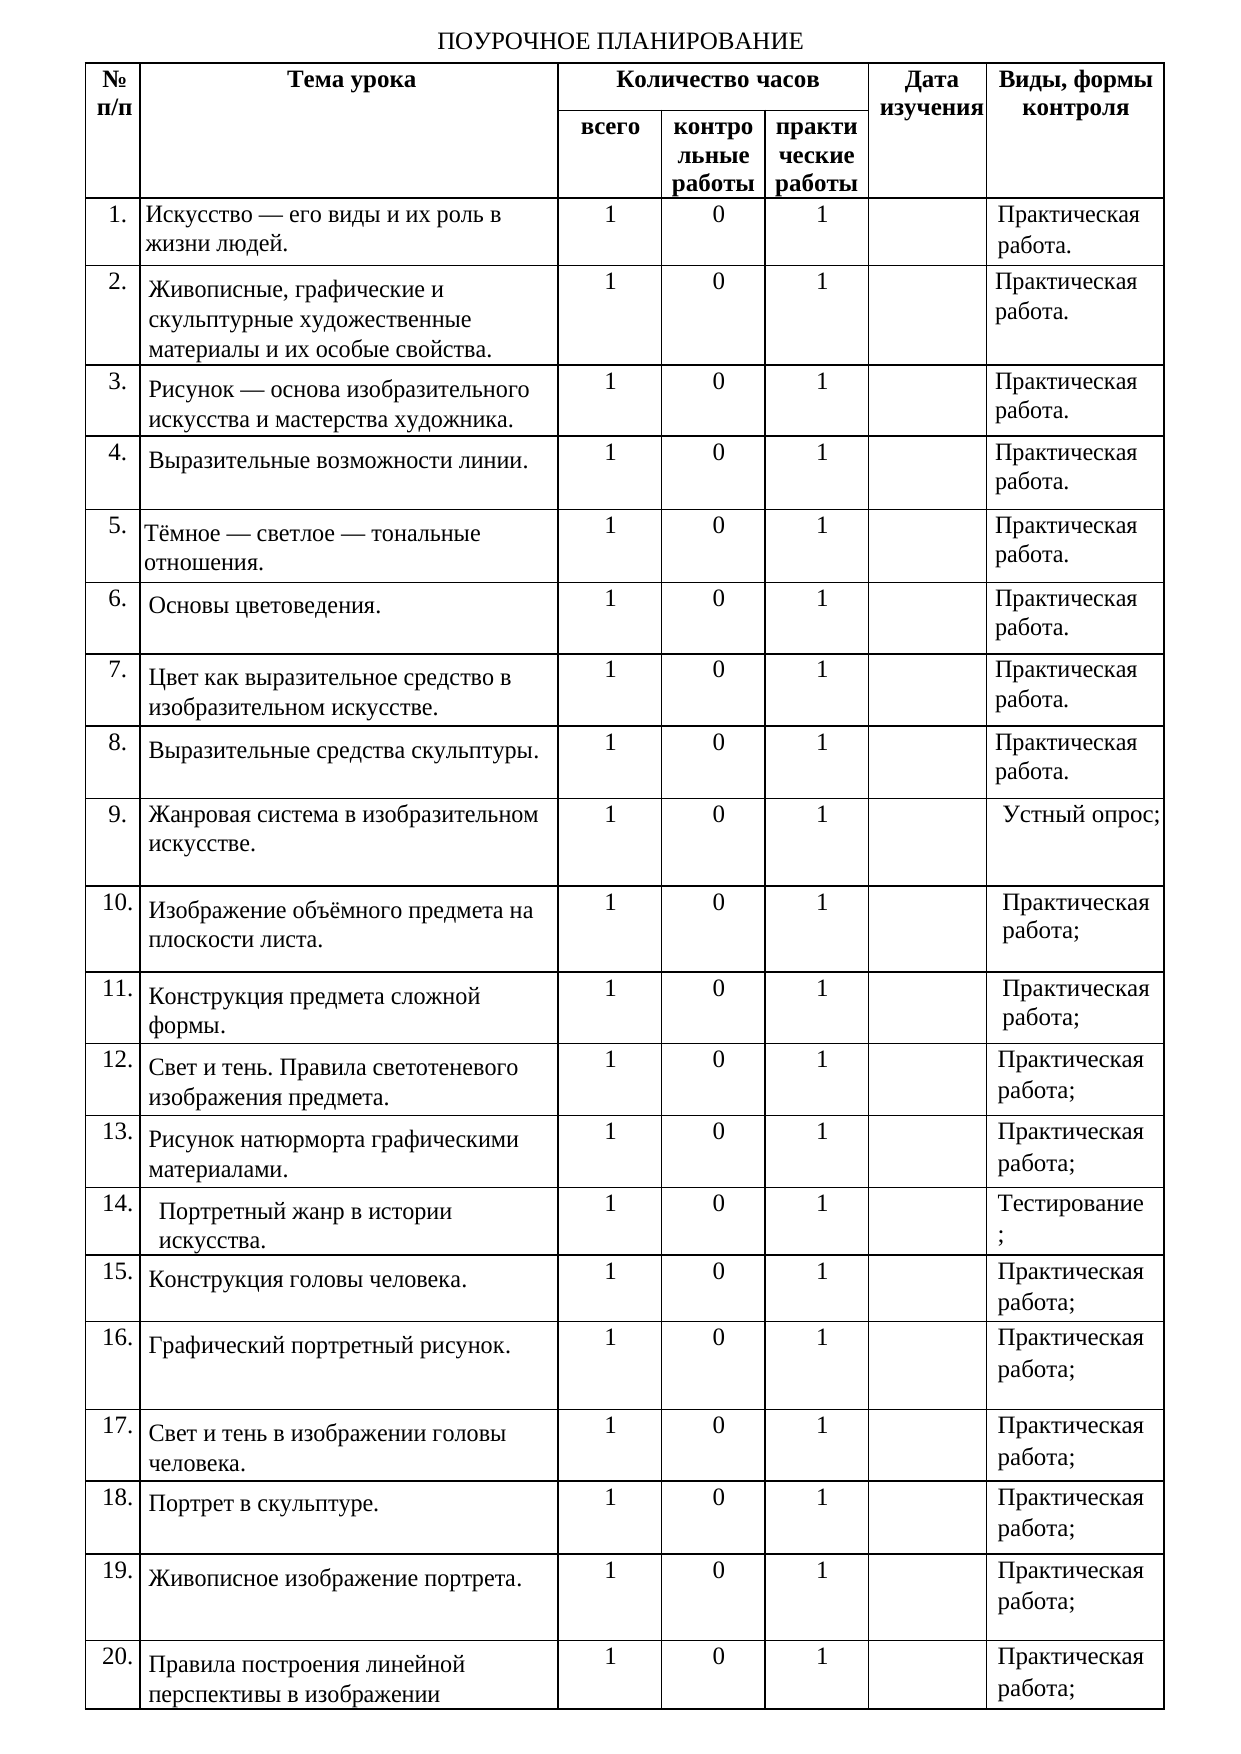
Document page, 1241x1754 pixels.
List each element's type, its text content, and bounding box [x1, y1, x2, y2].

table_cell 1 [766, 1482, 868, 1553]
table_cell 0 [662, 1482, 764, 1553]
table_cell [987, 1555, 1163, 1640]
table_cell 2. [86, 266, 139, 364]
table_cell 0 [662, 266, 764, 364]
text ПОУРОЧНОЕ ПЛАНИРОВАНИЕ [69, 31, 1171, 54]
table_cell 1 [559, 266, 661, 364]
table_cell 1 [766, 510, 868, 582]
table_cell 0 [662, 1410, 764, 1480]
table_cell 1 [766, 1641, 868, 1708]
table_header Тема урока [141, 64, 557, 197]
table_cell 0 [662, 1116, 764, 1186]
table_cell Конструкция головы человека. [141, 1256, 557, 1321]
table_cell Практическая работа. [987, 366, 1163, 435]
table_cell 1 [766, 727, 868, 797]
table_cell [869, 1322, 986, 1409]
table_cell 1 [559, 510, 661, 582]
table_cell 0 [662, 1322, 764, 1409]
table_cell 1 [559, 1410, 661, 1480]
table_cell контрольные работы [662, 111, 764, 197]
table_cell Свет и тень. Правила светотеневого изображения предмета. [141, 1044, 557, 1114]
table_cell 0 [662, 727, 764, 797]
table_cell [869, 655, 986, 725]
table_cell Практическая работа; [987, 1482, 1163, 1553]
table_cell 1 [559, 1641, 661, 1708]
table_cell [987, 1641, 1163, 1708]
table_cell 1. [86, 199, 139, 264]
table_cell Практическая работа. [987, 727, 1163, 797]
table_cell 0 [662, 510, 764, 582]
table_cell Практическая работа; [987, 887, 1163, 971]
table_cell Выразительные средства скульптуры. [141, 727, 557, 797]
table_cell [141, 1641, 557, 1708]
table_cell 1 [559, 199, 661, 264]
table_cell 0 [662, 583, 764, 653]
table_cell Тестирование; [987, 1188, 1163, 1254]
table_cell [869, 1641, 986, 1708]
table_cell 9. [86, 799, 139, 885]
table_cell 0 [662, 1188, 764, 1254]
table_cell всего [559, 111, 661, 197]
table_cell [869, 1116, 986, 1186]
table_cell 1 [766, 1256, 868, 1321]
table_cell Жанровая система в изобразительном искусстве. [141, 799, 557, 885]
table_cell 15. [86, 1256, 139, 1321]
table_cell Практическая работа; [987, 1116, 1163, 1186]
table_cell практические работы [766, 111, 868, 197]
table_cell 1 [766, 1322, 868, 1409]
table_cell [869, 510, 986, 582]
table_header Дата изучения [869, 64, 986, 197]
table_cell 1 [766, 199, 868, 264]
table_cell 1 [766, 1555, 868, 1640]
table_cell 12. [86, 1044, 139, 1114]
table_cell 1 [559, 887, 661, 971]
table_cell 0 [662, 973, 764, 1042]
table_cell [869, 727, 986, 797]
table_cell 20. [86, 1641, 139, 1708]
table_cell 1 [766, 799, 868, 885]
table_cell [869, 1256, 986, 1321]
table_cell 1 [766, 437, 868, 508]
table_cell 1 [559, 799, 661, 885]
table_cell [869, 1482, 986, 1553]
table_cell 14. [86, 1188, 139, 1254]
table_cell [869, 973, 986, 1042]
table_cell 1 [559, 366, 661, 435]
table_cell 1 [559, 1555, 661, 1640]
table_cell Портрет в скульптуре. [141, 1482, 557, 1553]
table_cell 5. [86, 510, 139, 582]
table_cell Практическая работа; [987, 973, 1163, 1042]
table_cell [869, 437, 986, 508]
table_cell 16. [86, 1322, 139, 1409]
table_cell Практическая работа; [987, 1322, 1163, 1409]
table_cell 11. [86, 973, 139, 1042]
table_cell 1 [766, 887, 868, 971]
table_cell Практическая работа. [987, 510, 1163, 582]
table_cell 0 [662, 1256, 764, 1321]
table_header Количество часов [559, 64, 868, 109]
table_cell 7. [86, 655, 139, 725]
table_cell Рисунок натюрморта графическими материалами. [141, 1116, 557, 1186]
table_cell 0 [662, 1044, 764, 1114]
table_cell 6. [86, 583, 139, 653]
table_cell 0 [662, 655, 764, 725]
table_cell Практическая работа; [987, 1044, 1163, 1114]
table_cell 1 [559, 1256, 661, 1321]
table_cell 1 [766, 1116, 868, 1186]
table_cell [869, 266, 986, 364]
table_cell Основы цветоведения. [141, 583, 557, 653]
table_cell Рисунок — основа изобразительного искусства и мастерства художника. [141, 366, 557, 435]
table_cell Практическая работа. [987, 266, 1163, 364]
table_cell Практическая работа. [987, 583, 1163, 653]
table_cell 0 [662, 887, 764, 971]
table_cell 0 [662, 1641, 764, 1708]
table_cell 1 [559, 1044, 661, 1114]
table_cell 1 [766, 973, 868, 1042]
table_cell 1 [559, 655, 661, 725]
table_cell Практическая работа. [987, 199, 1163, 264]
table_cell Живописные, графические и скульптурные художественные материалы и их особые свойства. [141, 266, 557, 364]
table_cell Практическая работа; [987, 1410, 1163, 1480]
table_cell 19. [86, 1555, 139, 1640]
table_cell Выразительные возможности линии. [141, 437, 557, 508]
table_cell 4. [86, 437, 139, 508]
table_cell 1 [766, 1188, 868, 1254]
table_cell Конструкция предмета сложной формы. [141, 973, 557, 1042]
table_cell 0 [662, 366, 764, 435]
table_cell 1 [559, 1482, 661, 1553]
table_cell Практическая работа; [987, 1256, 1163, 1321]
table_cell 1 [766, 1044, 868, 1114]
table_cell 0 [662, 799, 764, 885]
table_cell 10. [86, 887, 139, 971]
table_cell 1 [766, 266, 868, 364]
table_cell [869, 799, 986, 885]
table_cell Цвет как выразительное средство в изобразительном искусстве. [141, 655, 557, 725]
table_cell 1 [766, 655, 868, 725]
table_cell 0 [662, 199, 764, 264]
table_header № п/п [86, 64, 139, 197]
table_cell 1 [559, 1188, 661, 1254]
table_cell Живописное изображение портрета. [141, 1555, 557, 1640]
table_cell [869, 1555, 986, 1640]
table_cell Изображение объёмного предмета на плоскости листа. [141, 887, 557, 971]
table_cell [869, 1044, 986, 1114]
table_cell 1 [559, 1322, 661, 1409]
table_cell Свет и тень в изображении головы человека. [141, 1410, 557, 1480]
table_cell 1 [559, 973, 661, 1042]
table_cell Устный опрос; [987, 799, 1163, 885]
table_cell 1 [766, 1410, 868, 1480]
table_cell [869, 1188, 986, 1254]
table_cell 8. [86, 727, 139, 797]
table_cell 1 [559, 437, 661, 508]
table_cell [869, 366, 986, 435]
table_cell 1 [766, 366, 868, 435]
table_cell 0 [662, 1555, 764, 1640]
table_cell 18. [86, 1482, 139, 1553]
table_cell Портретный жанр в истории искусства. [141, 1188, 557, 1254]
table_cell Практическая работа. [987, 655, 1163, 725]
table_cell [869, 199, 986, 264]
table_cell [869, 583, 986, 653]
table_cell 1 [559, 583, 661, 653]
table_cell 17. [86, 1410, 139, 1480]
table_cell 13. [86, 1116, 139, 1186]
table_cell 1 [559, 727, 661, 797]
table_cell Графический портретный рисунок. [141, 1322, 557, 1409]
table_cell Искусство — его виды и их роль в жизни людей. [141, 199, 557, 264]
table_header Виды, формы контроля [987, 64, 1163, 197]
table_cell [869, 1410, 986, 1480]
table_cell 3. [86, 366, 139, 435]
table_cell [869, 887, 986, 971]
table_cell 1 [559, 1116, 661, 1186]
table_cell Практическая работа. [987, 437, 1163, 508]
table_cell 0 [662, 437, 764, 508]
table_cell 1 [766, 583, 868, 653]
table_cell Тёмное — светлое — тональные отношения. [141, 510, 557, 582]
